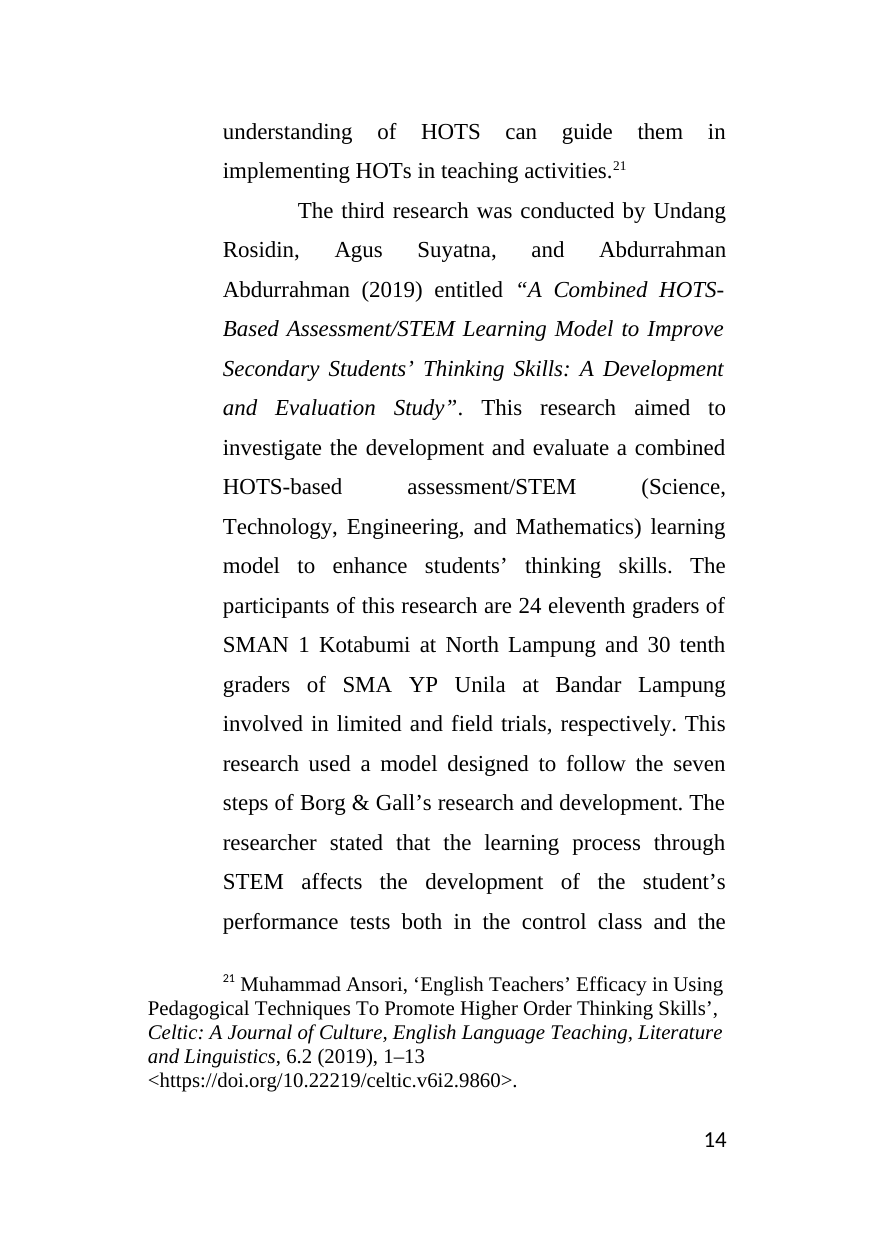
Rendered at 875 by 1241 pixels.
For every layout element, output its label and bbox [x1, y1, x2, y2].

list [223, 197, 726, 934]
list [223, 118, 726, 184]
